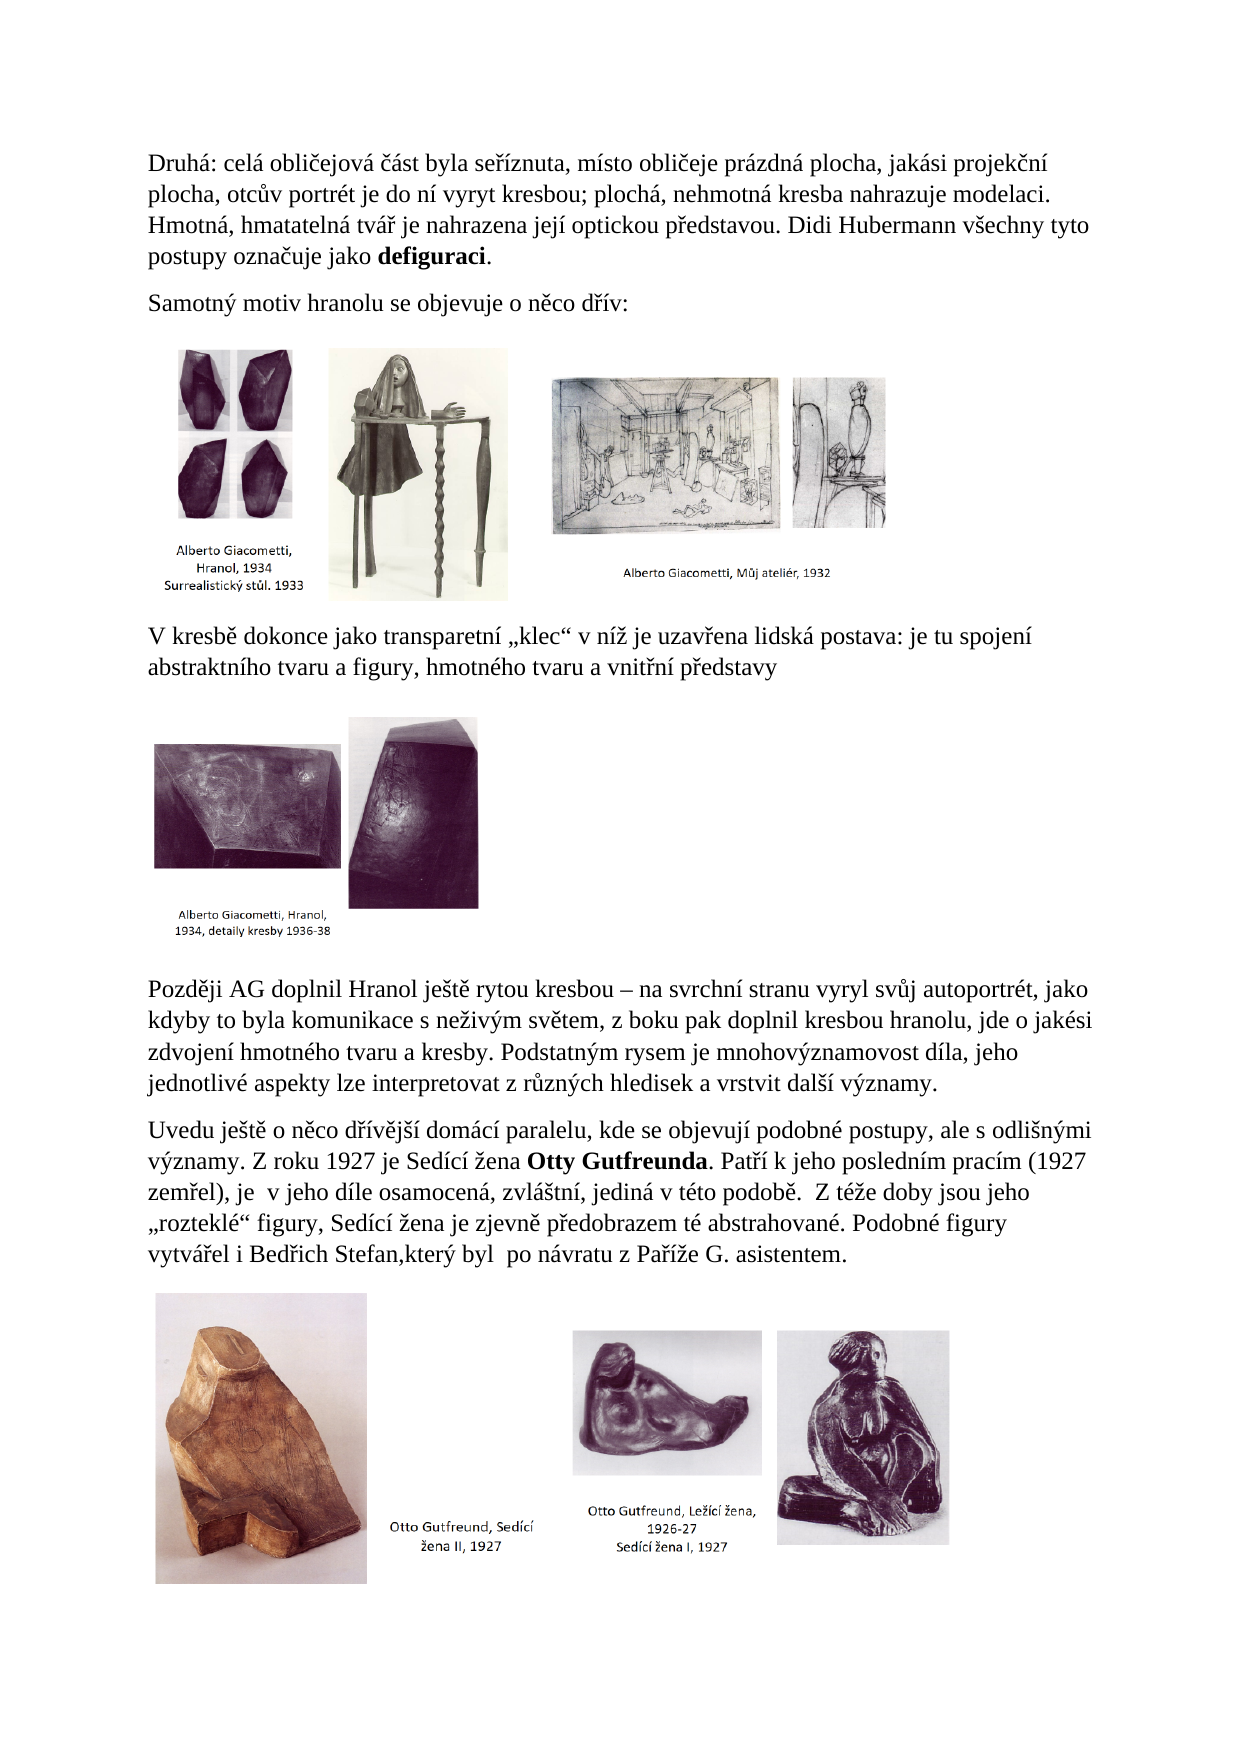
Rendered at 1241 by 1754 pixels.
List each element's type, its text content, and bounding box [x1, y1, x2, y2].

text V kresbě dokonce jako transparetní „klec“ v níž je uzavřena lidská postava: je tu spojení abstraktního tvaru a figury, hmotného tvaru a vnitřní představy [148, 621, 1093, 681]
picture [572, 1304, 956, 1592]
picture [545, 336, 900, 602]
text Uvedu ještě o něco dřívější domácí paralelu, kde se objevují podobné postupy, ale s odlišnými významy. Z roku 1927 je Sedící žena Otty Gutfreunda. Patří k jeho posledním pracím (1927 zemřel), je v jeho díle osamocená, zvláštní, jediná v této podobě. Z téže doby jsou jeho „rozteklé“ figury, Sedící žena je zjevně předobrazem té abstrahované. Podobné figury vytvářel i Bedřich Stefan,který byl po návratu z Paříže G. asistentem. [148, 1115, 1093, 1268]
text Druhá: celá obličejová část byla seříznuta, místo obličeje prázdná plocha, jakási projekční plocha, otcův portrét je do ní vyryt kresbou; plochá, nehmotná kresba nahrazuje modelaci. Hmotná, hmatatelná tvář je nahrazena její optickou představou. Didi Hubermann všechny tyto postupy označuje jako defiguraci. [148, 148, 1093, 269]
picture [147, 1287, 554, 1592]
text Samotný motiv hranolu se objevuje o něco dřív: [148, 288, 1093, 317]
picture [147, 336, 521, 616]
picture [147, 699, 490, 956]
text Později AG doplnil Hranol ještě rytou kresbou – na svrchní stranu vyryl svůj autoportrét, jako kdyby to byla komunikace s neživým světem, z boku pak doplnil kresbou hranolu, jde o jakési zdvojení hmotného tvaru a kresby. Podstatným rysem je mnohovýznamovost díla, jeho jednotlivé aspekty lze interpretovat z různých hledisek a vrstvit další významy. [148, 974, 1093, 1096]
